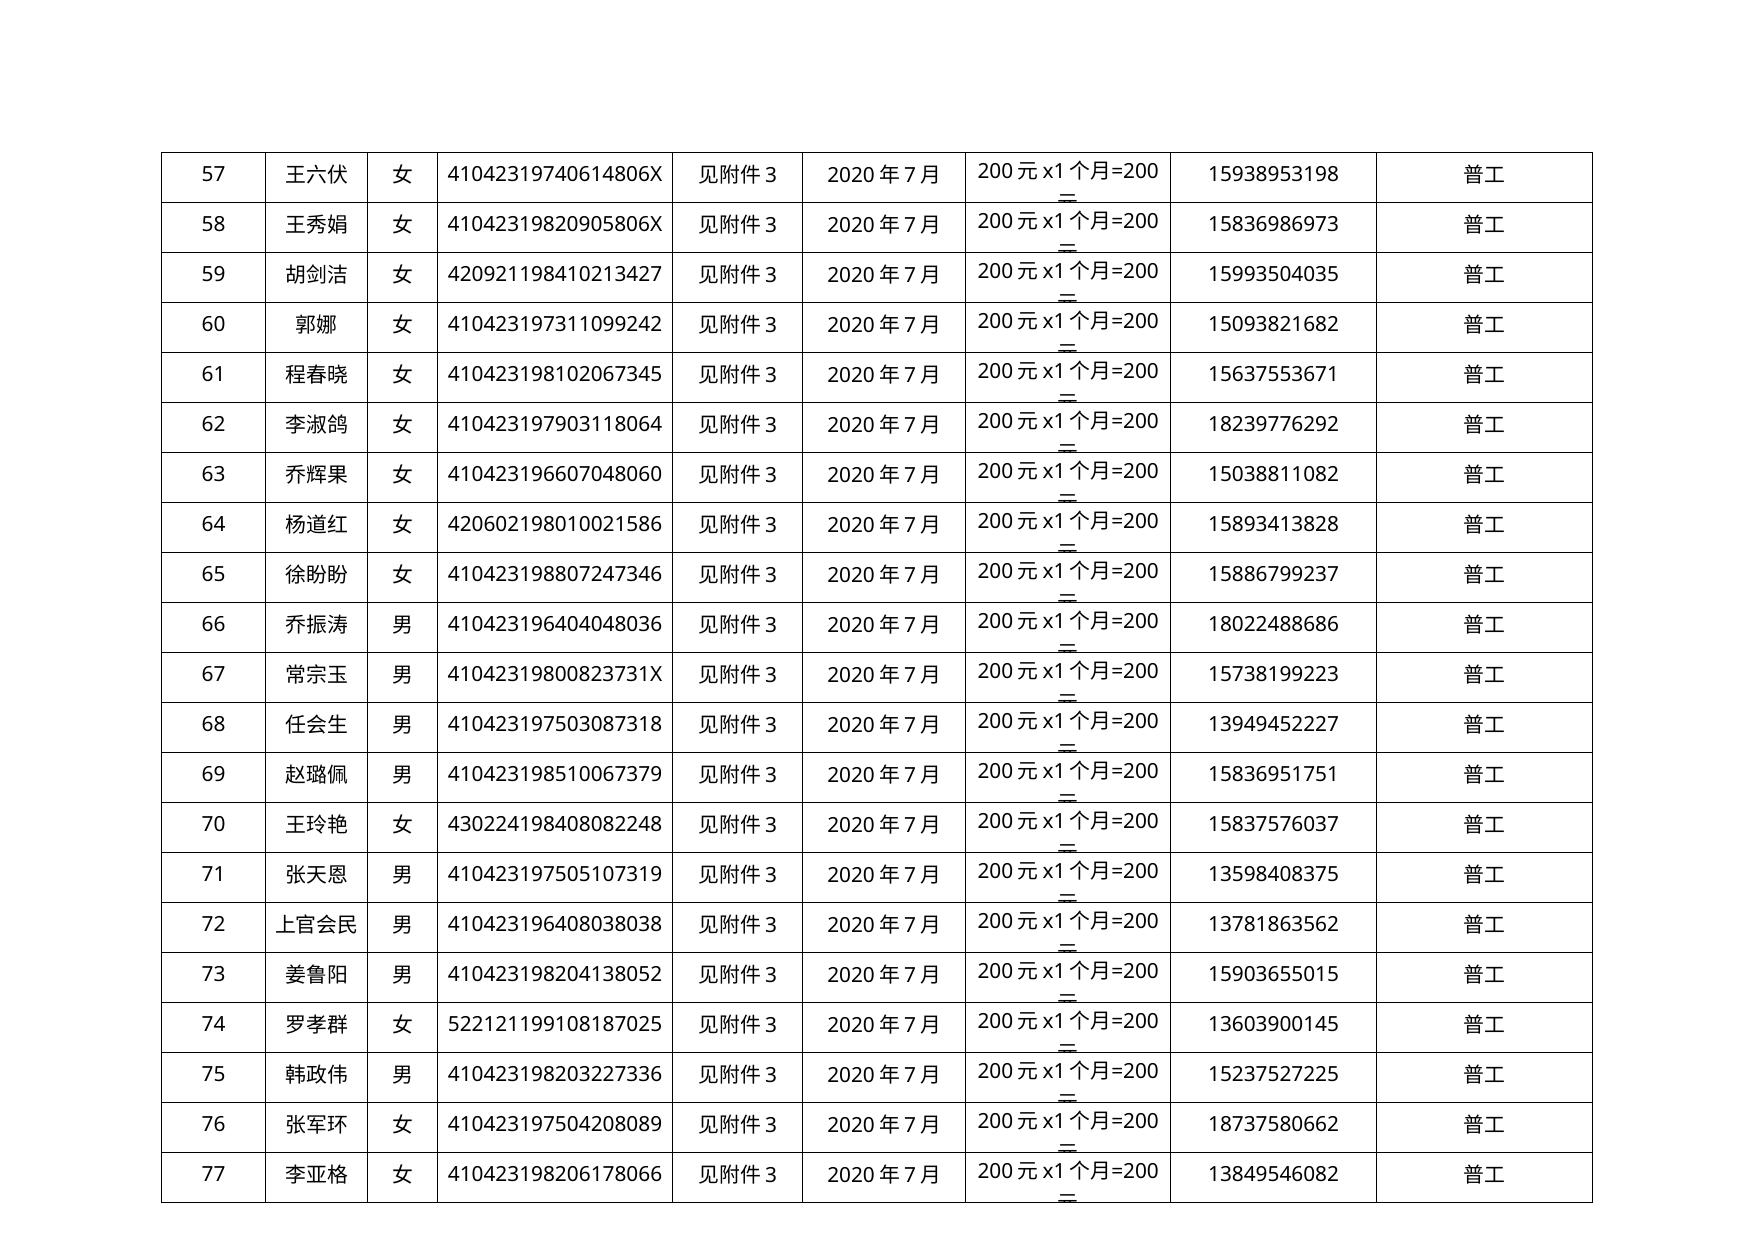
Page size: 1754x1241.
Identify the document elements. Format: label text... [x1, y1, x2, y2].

table_cell 200元x1个月=200元 [966, 1103, 1170, 1152]
table_cell 常宗玉 [266, 653, 367, 702]
table_cell 2020年7月 [803, 1053, 965, 1102]
table_cell 420602198010021586 [438, 503, 672, 552]
table_cell 普工 [1377, 753, 1592, 802]
table_cell 200元x1个月=200元 [966, 903, 1170, 952]
table_cell 15993504035 [1171, 253, 1376, 302]
table_cell 13781863562 [1171, 903, 1376, 952]
table_cell 普工 [1377, 653, 1592, 702]
table_cell 女 [368, 553, 437, 602]
table_cell 见附件3 [673, 253, 802, 302]
table_cell 200元x1个月=200元 [966, 703, 1170, 752]
table_cell 68 [162, 703, 265, 752]
table_cell 女 [368, 503, 437, 552]
table_cell 2020年7月 [803, 903, 965, 952]
table_cell 69 [162, 753, 265, 802]
table_cell 41042319800823731X [438, 653, 672, 702]
table_cell 2020年7月 [803, 603, 965, 652]
table_cell 2020年7月 [803, 553, 965, 602]
table_cell 410423197311099242 [438, 303, 672, 352]
table_cell 普工 [1377, 1103, 1592, 1152]
table_cell 410423197503087318 [438, 703, 672, 752]
table_cell 522121199108187025 [438, 1003, 672, 1052]
table_cell 普工 [1377, 1153, 1592, 1202]
table_cell 普工 [1377, 453, 1592, 502]
table_cell 女 [368, 453, 437, 502]
table_cell 见附件3 [673, 953, 802, 1002]
table_cell 普工 [1377, 253, 1592, 302]
table_cell 女 [368, 153, 437, 202]
table_cell 女 [368, 403, 437, 452]
table_cell 见附件3 [673, 1053, 802, 1102]
table_cell 41042319740614806X [438, 153, 672, 202]
table_cell 普工 [1377, 953, 1592, 1002]
table_cell 200元x1个月=200元 [966, 803, 1170, 852]
table_cell 2020年7月 [803, 1153, 965, 1202]
table_cell 见附件3 [673, 203, 802, 252]
table_cell 普工 [1377, 153, 1592, 202]
table_cell 见附件3 [673, 453, 802, 502]
table_cell 姜鲁阳 [266, 953, 367, 1002]
table_cell 200元x1个月=200元 [966, 953, 1170, 1002]
table_cell 200元x1个月=200元 [966, 1153, 1170, 1202]
table_cell 郭娜 [266, 303, 367, 352]
table_cell 420921198410213427 [438, 253, 672, 302]
table_cell 见附件3 [673, 1103, 802, 1152]
table_cell 2020年7月 [803, 403, 965, 452]
table_cell 61 [162, 353, 265, 402]
table_cell 410423197903118064 [438, 403, 672, 452]
table_cell 男 [368, 603, 437, 652]
table_cell 普工 [1377, 403, 1592, 452]
table_cell 2020年7月 [803, 153, 965, 202]
table_cell 410423196404048036 [438, 603, 672, 652]
table_cell 59 [162, 253, 265, 302]
table_cell 男 [368, 653, 437, 702]
table_cell 王秀娟 [266, 203, 367, 252]
table_cell 15738199223 [1171, 653, 1376, 702]
table_cell 200元x1个月=200元 [966, 553, 1170, 602]
table_cell 200元x1个月=200元 [966, 1003, 1170, 1052]
table_cell 200元x1个月=200元 [966, 303, 1170, 352]
table_cell 72 [162, 903, 265, 952]
table_cell 罗孝群 [266, 1003, 367, 1052]
table_cell 见附件3 [673, 753, 802, 802]
table_cell 74 [162, 1003, 265, 1052]
table_cell 普工 [1377, 203, 1592, 252]
table_cell 200元x1个月=200元 [966, 753, 1170, 802]
table_cell 66 [162, 603, 265, 652]
table_cell 410423198206178066 [438, 1153, 672, 1202]
table_cell 女 [368, 253, 437, 302]
table_cell 13598408375 [1171, 853, 1376, 902]
table_cell 200元x1个月=200元 [966, 503, 1170, 552]
table_cell 62 [162, 403, 265, 452]
table_cell 64 [162, 503, 265, 552]
table_cell 见附件3 [673, 1153, 802, 1202]
table_cell 2020年7月 [803, 803, 965, 852]
table_cell 410423197504208089 [438, 1103, 672, 1152]
table_cell 普工 [1377, 1053, 1592, 1102]
table_cell 2020年7月 [803, 753, 965, 802]
table_cell 任会生 [266, 703, 367, 752]
table_cell 见附件3 [673, 903, 802, 952]
table_cell 2020年7月 [803, 253, 965, 302]
table_cell 75 [162, 1053, 265, 1102]
table_cell 见附件3 [673, 803, 802, 852]
table_cell 13849546082 [1171, 1153, 1376, 1202]
table_cell 见附件3 [673, 153, 802, 202]
table_cell 乔振涛 [266, 603, 367, 652]
table_cell 李亚格 [266, 1153, 367, 1202]
table_cell 15237527225 [1171, 1053, 1376, 1102]
table_cell 60 [162, 303, 265, 352]
table_cell 张天恩 [266, 853, 367, 902]
table_cell 15038811082 [1171, 453, 1376, 502]
table_cell 杨道红 [266, 503, 367, 552]
table_cell 18022488686 [1171, 603, 1376, 652]
table_cell 韩政伟 [266, 1053, 367, 1102]
table_cell 200元x1个月=200元 [966, 353, 1170, 402]
table_cell 2020年7月 [803, 453, 965, 502]
table_cell 赵璐佩 [266, 753, 367, 802]
table_cell 乔辉果 [266, 453, 367, 502]
table_cell 15637553671 [1171, 353, 1376, 402]
table_cell 15093821682 [1171, 303, 1376, 352]
table_cell 15938953198 [1171, 153, 1376, 202]
table_cell 男 [368, 853, 437, 902]
table_cell 男 [368, 1053, 437, 1102]
table_cell 见附件3 [673, 353, 802, 402]
table_cell 18737580662 [1171, 1103, 1376, 1152]
table_cell 15837576037 [1171, 803, 1376, 852]
table_cell 女 [368, 1103, 437, 1152]
table_cell 410423196607048060 [438, 453, 672, 502]
table_cell 71 [162, 853, 265, 902]
table_cell 410423197505107319 [438, 853, 672, 902]
table_cell 15903655015 [1171, 953, 1376, 1002]
table_cell 男 [368, 703, 437, 752]
table_cell 15893413828 [1171, 503, 1376, 552]
table_cell 普工 [1377, 353, 1592, 402]
table_cell 67 [162, 653, 265, 702]
table_cell 2020年7月 [803, 1003, 965, 1052]
table_cell 普工 [1377, 603, 1592, 652]
table_cell 女 [368, 203, 437, 252]
table_cell 程春晓 [266, 353, 367, 402]
table_cell 王六伏 [266, 153, 367, 202]
table_cell 普工 [1377, 703, 1592, 752]
table_cell 410423198204138052 [438, 953, 672, 1002]
table_cell 15836986973 [1171, 203, 1376, 252]
table_cell 见附件3 [673, 653, 802, 702]
table_cell 13949452227 [1171, 703, 1376, 752]
table_cell 70 [162, 803, 265, 852]
table_cell 200元x1个月=200元 [966, 853, 1170, 902]
table_cell 200元x1个月=200元 [966, 603, 1170, 652]
table_cell 200元x1个月=200元 [966, 203, 1170, 252]
table_cell 普工 [1377, 803, 1592, 852]
table_cell 胡剑洁 [266, 253, 367, 302]
table_cell 200元x1个月=200元 [966, 653, 1170, 702]
table_cell 410423196408038038 [438, 903, 672, 952]
table_cell 2020年7月 [803, 203, 965, 252]
table_cell 普工 [1377, 1003, 1592, 1052]
table_cell 普工 [1377, 903, 1592, 952]
table_cell 女 [368, 1003, 437, 1052]
table_cell 见附件3 [673, 703, 802, 752]
table_cell 李淑鸽 [266, 403, 367, 452]
table_cell 15836951751 [1171, 753, 1376, 802]
table_cell 女 [368, 803, 437, 852]
table_cell 410423198510067379 [438, 753, 672, 802]
table_cell 410423198807247346 [438, 553, 672, 602]
table_cell 63 [162, 453, 265, 502]
table_cell 15886799237 [1171, 553, 1376, 602]
table_cell 410423198102067345 [438, 353, 672, 402]
table_cell 见附件3 [673, 853, 802, 902]
table_cell 普工 [1377, 553, 1592, 602]
table_cell 2020年7月 [803, 503, 965, 552]
table_cell 见附件3 [673, 603, 802, 652]
table_cell 女 [368, 303, 437, 352]
table_cell 57 [162, 153, 265, 202]
table_cell 普工 [1377, 503, 1592, 552]
table_cell 普工 [1377, 303, 1592, 352]
table_cell 见附件3 [673, 403, 802, 452]
table_cell 见附件3 [673, 303, 802, 352]
table_cell 200元x1个月=200元 [966, 403, 1170, 452]
table_cell 200元x1个月=200元 [966, 153, 1170, 202]
table_cell 200元x1个月=200元 [966, 253, 1170, 302]
table_cell 见附件3 [673, 553, 802, 602]
table_cell 2020年7月 [803, 303, 965, 352]
table_cell 女 [368, 353, 437, 402]
table_cell 男 [368, 903, 437, 952]
table_cell 2020年7月 [803, 953, 965, 1002]
table_cell 2020年7月 [803, 1103, 965, 1152]
table_cell 13603900145 [1171, 1003, 1376, 1052]
table_cell 2020年7月 [803, 353, 965, 402]
table_cell 200元x1个月=200元 [966, 1053, 1170, 1102]
table_cell 普工 [1377, 853, 1592, 902]
table_cell 41042319820905806X [438, 203, 672, 252]
table_cell 73 [162, 953, 265, 1002]
table_cell 见附件3 [673, 503, 802, 552]
table_cell 2020年7月 [803, 653, 965, 702]
table_cell 上官会民 [266, 903, 367, 952]
table_cell 18239776292 [1171, 403, 1376, 452]
table_cell 见附件3 [673, 1003, 802, 1052]
table_cell 410423198203227336 [438, 1053, 672, 1102]
table_cell 76 [162, 1103, 265, 1152]
table_cell 王玲艳 [266, 803, 367, 852]
table_cell 77 [162, 1153, 265, 1202]
table_cell 徐盼盼 [266, 553, 367, 602]
table_cell 2020年7月 [803, 853, 965, 902]
table_cell 200元x1个月=200元 [966, 453, 1170, 502]
table_cell 58 [162, 203, 265, 252]
table_cell 女 [368, 1153, 437, 1202]
table_cell 2020年7月 [803, 703, 965, 752]
table_cell 男 [368, 753, 437, 802]
table_cell 430224198408082248 [438, 803, 672, 852]
table_cell 男 [368, 953, 437, 1002]
table_cell 65 [162, 553, 265, 602]
table_cell 张军环 [266, 1103, 367, 1152]
